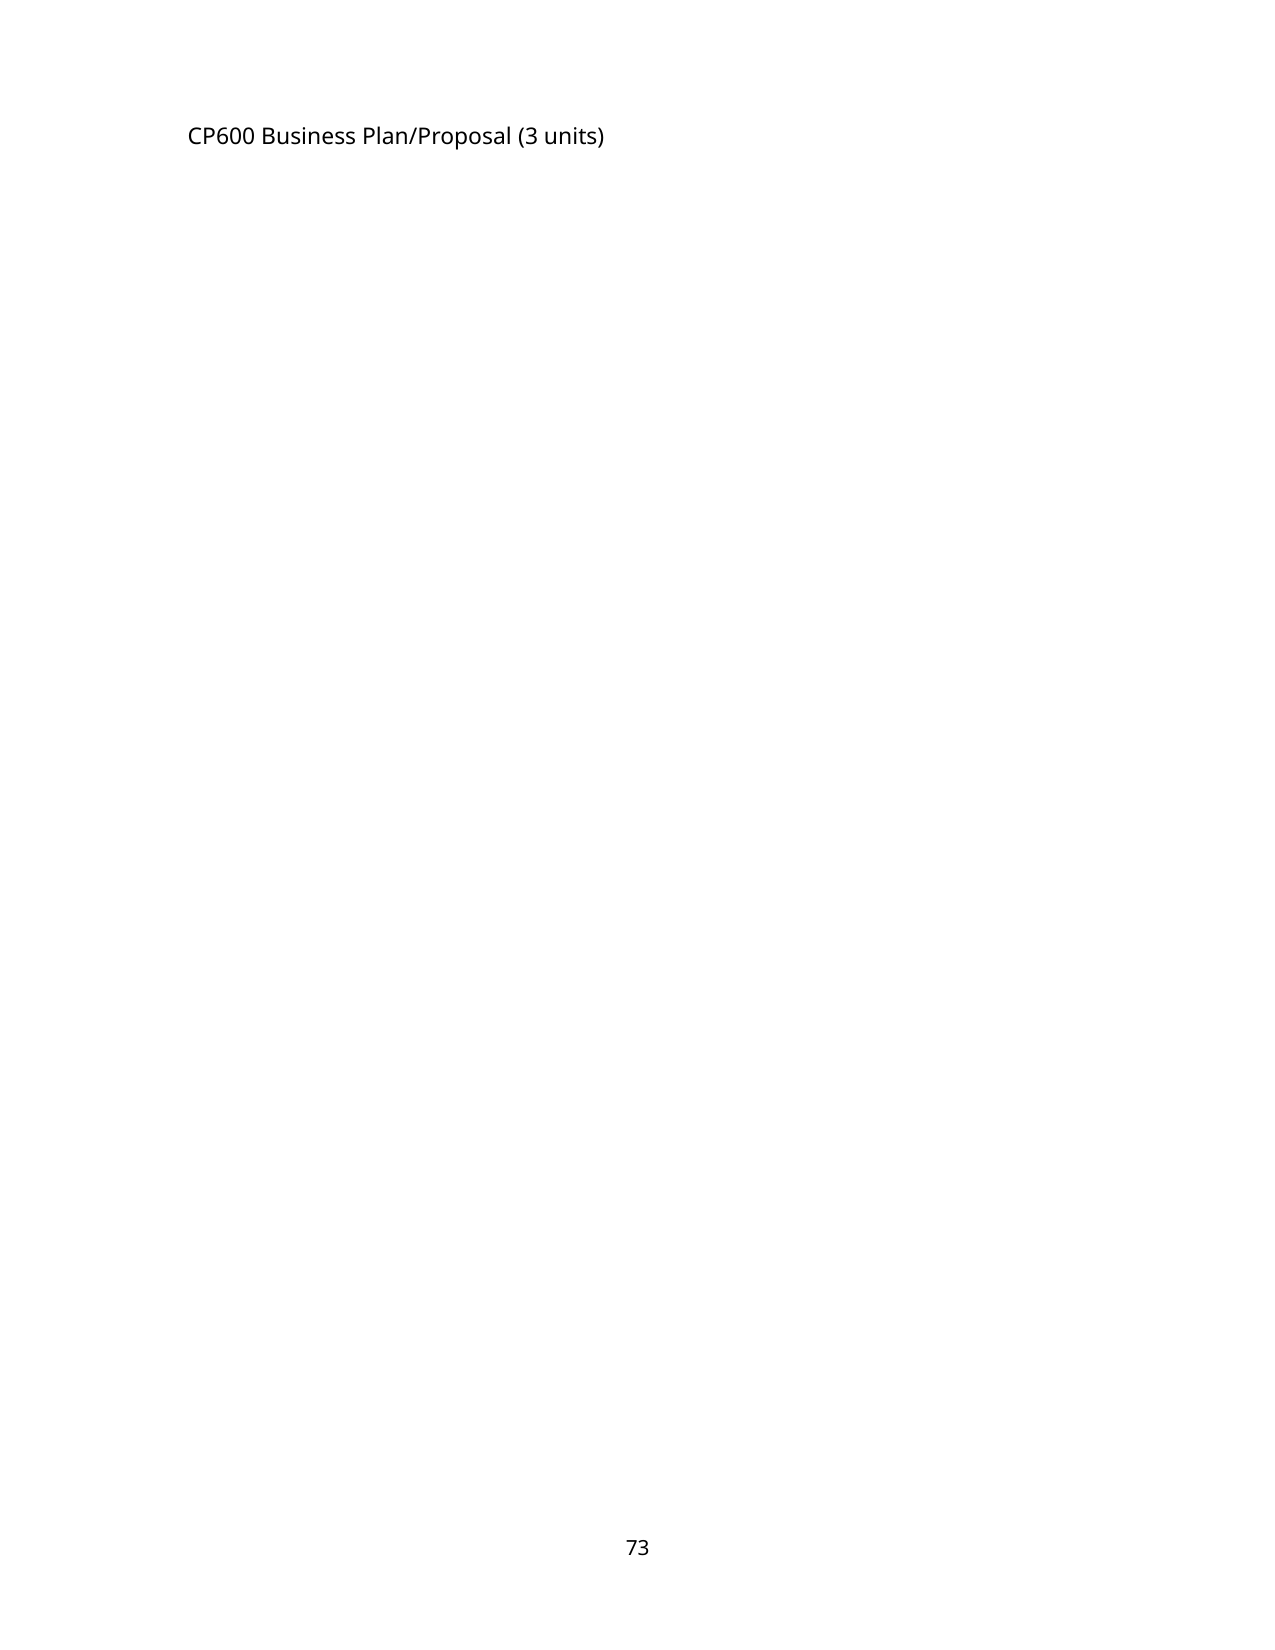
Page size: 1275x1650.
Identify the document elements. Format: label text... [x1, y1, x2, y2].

text CP600 Business Plan/Proposal (3 units) [187, 120, 1125, 151]
